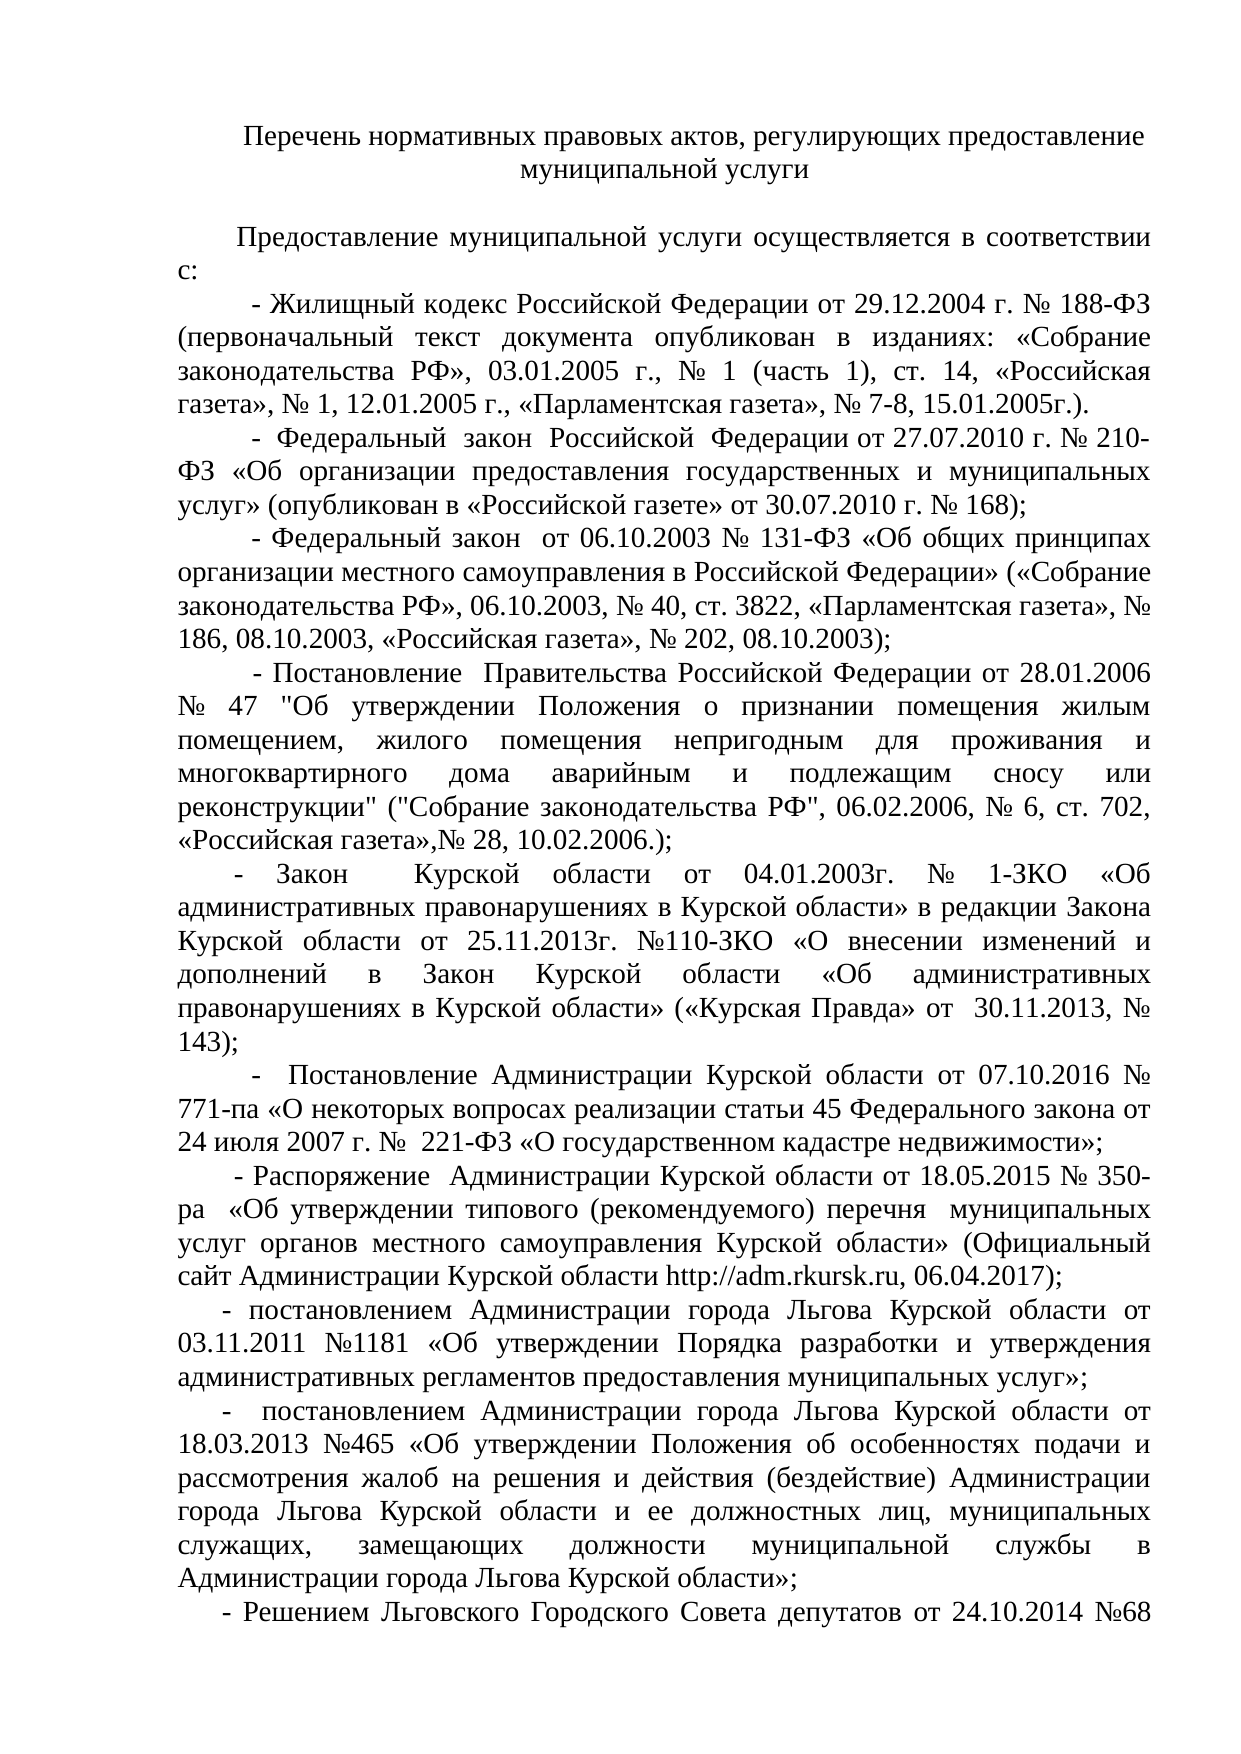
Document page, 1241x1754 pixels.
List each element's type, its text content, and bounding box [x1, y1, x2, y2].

text Перечень нормативных правовых актов, регулирующих предоставление муниципальной услуги [177, 118, 1152, 185]
text - Постановление Правительства Российской Федерации от 28.01.2006 № 47 "Об утверждении Положения о признании помещения жилым помещением, жилого помещения непригодным для проживания и многоквартирного дома аварийным и подлежащим сносу или реконструкции" ("Собрание законодательства РФ", 06.02.2006, № 6, ст. 702, «Российская газета»,№ 28, 10.02.2006.); [177, 655, 1152, 856]
text - Федеральный закон от 06.10.2003 № 131-ФЗ «Об общих принципах организации местного самоуправления в Российской Федерации» («Собрание законодательства РФ», 06.10.2003, № 40, ст. 3822, «Парламентская газета», № 186, 08.10.2003, «Российская газета», № 202, 08.10.2003); [177, 521, 1152, 655]
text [177, 1594, 1152, 1627]
text - постановлением Администрации города Льгова Курской области от 18.03.2013 №465 «Об утверждении Положения об особенностях подачи и рассмотрения жалоб на решения и действия (бездействие) Администрации города Льгова Курской области и ее должностных лиц, муниципальных служащих, замещающих должности муниципальной службы в Администрации города Льгова Курской области»; [177, 1393, 1152, 1594]
text Предоставление муниципальной услуги осуществляется в соответствии с: [177, 219, 1152, 286]
text - Распоряжение Администрации Курской области от 18.05.2015 № 350-ра «Об утверждении типового (рекомендуемого) перечня муниципальных услуг органов местного самоуправления Курской области» (Официальный сайт Администрации Курской области http://adm.rkursk.ru, 06.04.2017); [177, 1158, 1152, 1292]
text - Федеральный закон Российской Федерации от 27.07.2010 г. № 210-ФЗ «Об организации предоставления государственных и муниципальных услуг» (опубликован в «Российской газете» от 30.07.2010 г. № 168); [177, 420, 1152, 521]
text - Закон Курской области от 04.01.2003г. № 1-ЗКО «Об административных правонарушениях в Курской области» в редакции Закона Курской области от 25.11.2013г. №110-ЗКО «О внесении изменений и дополнений в Закон Курской области «Об административных правонарушениях в Курской области» («Курская Правда» от 30.11.2013, № 143); [177, 856, 1152, 1057]
text - Постановление Администрации Курской области от 07.10.2016 № 771-па «О некоторых вопросах реализации статьи 45 Федерального закона от 24 июля 2007 г. № 221-ФЗ «О государственном кадастре недвижимости»; [177, 1057, 1152, 1158]
text - постановлением Администрации города Льгова Курской области от 03.11.2011 №1181 «Об утверждении Порядка разработки и утверждения административных регламентов предоставления муниципальных услуг»; [177, 1292, 1152, 1393]
text - Жилищный кодекс Российской Федерации от 29.12.2004 г. № 188-ФЗ (первоначальный текст документа опубликован в изданиях: «Собрание законодательства РФ», 03.01.2005 г., № 1 (часть 1), ст. 14, «Российская газета», № 1, 12.01.2005 г., «Парламентская газета», № 7-8, 15.01.2005г.). [177, 286, 1152, 420]
